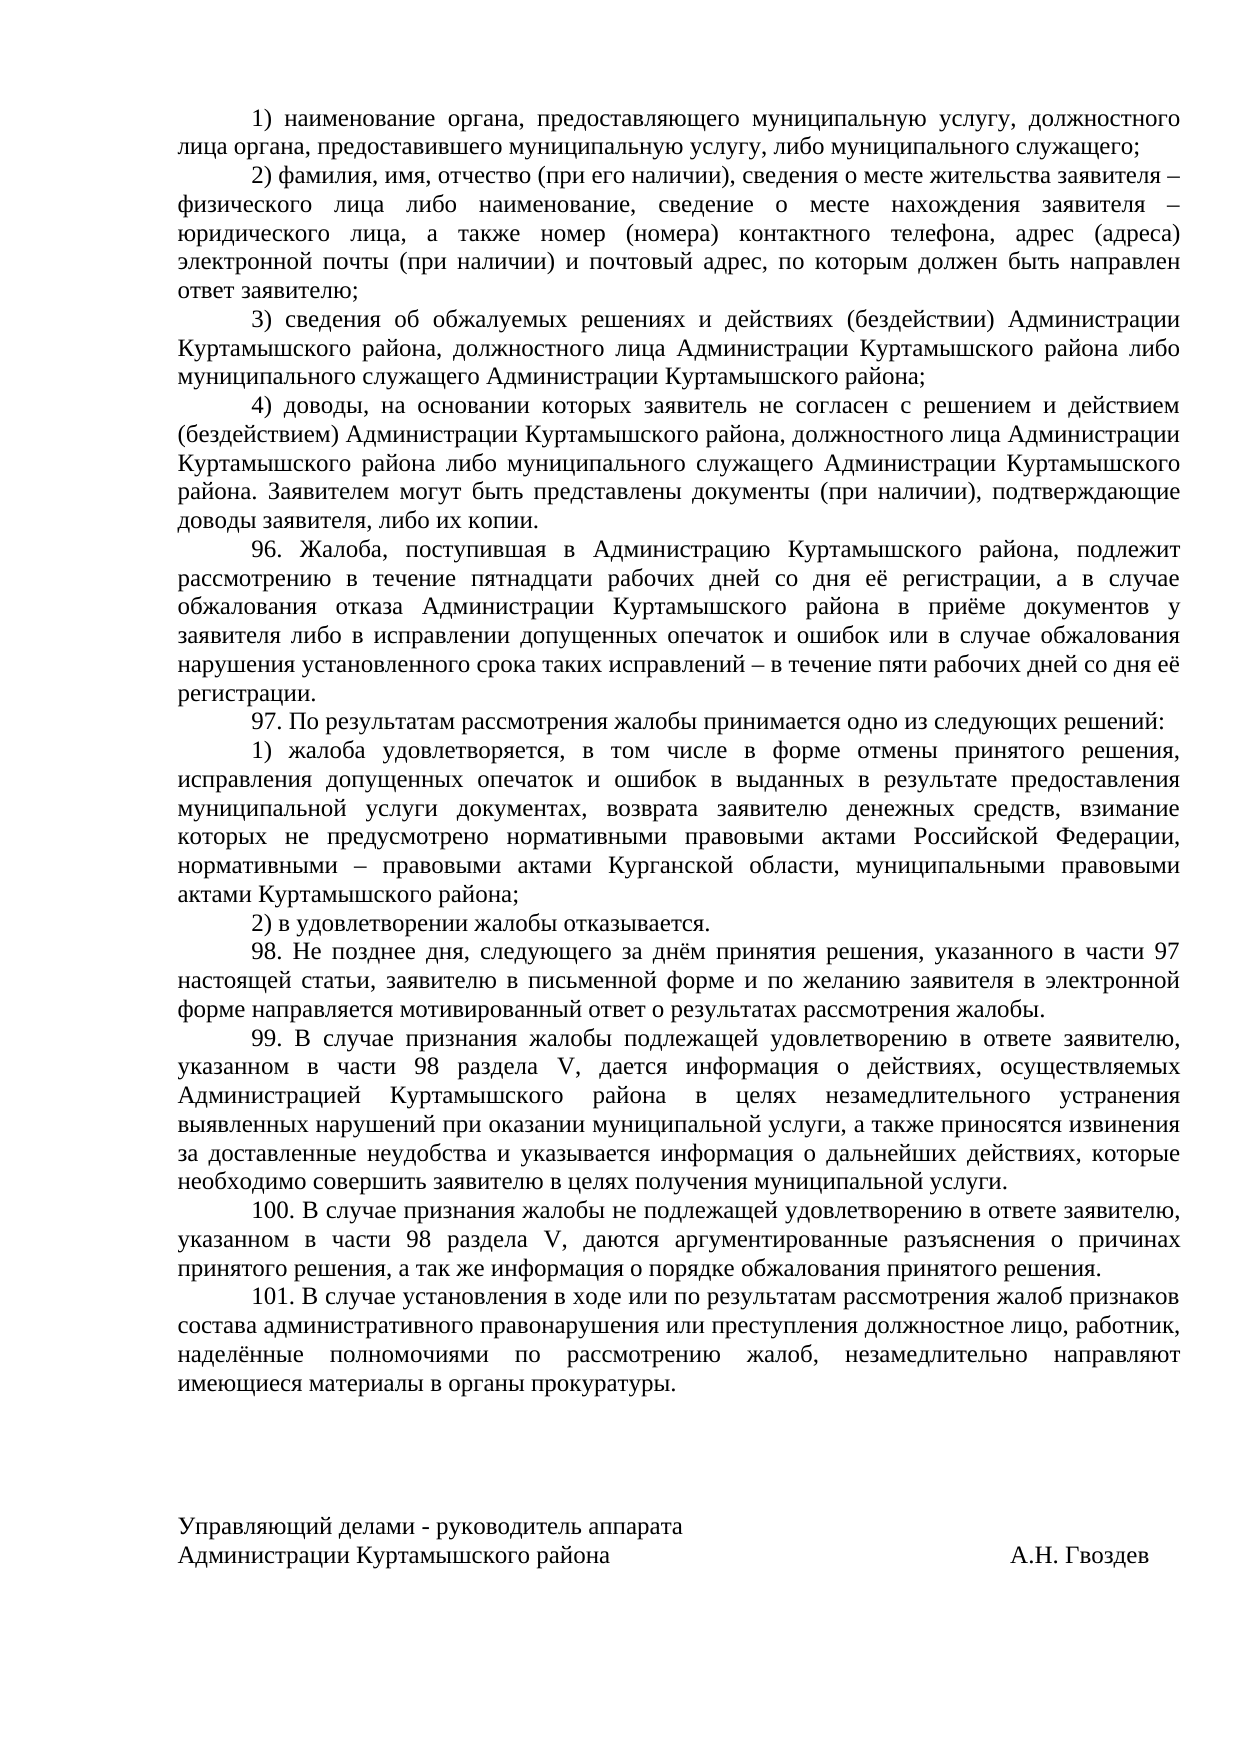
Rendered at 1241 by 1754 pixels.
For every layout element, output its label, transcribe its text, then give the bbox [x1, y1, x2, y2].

text 2) в удовлетворении жалобы отказывается. [177, 908, 1181, 936]
text 3) сведения об обжалуемых решениях и действиях (бездействии) Администрации Куртамышского района, должностного лица Администрации Куртамышского района либо муниципального служащего Администрации Куртамышского района; [177, 304, 1181, 390]
text 100. В случае признания жалобы не подлежащей удовлетворению в ответе заявителю, указанном в части 98 раздела V, даются аргументированные разъяснения о причинах принятого решения, а так же информация о порядке обжалования принятого решения. [177, 1195, 1181, 1281]
text 1) жалоба удовлетворяется, в том числе в форме отмены принятого решения, исправления допущенных опечаток и ошибок в выданных в результате предоставления муниципальной услуги документах, возврата заявителю денежных средств, взимание которых не предусмотрено нормативными правовыми актами Российской Федерации, нормативными – правовыми актами Курганской области, муниципальными правовыми актами Куртамышского района; [177, 735, 1181, 908]
text 97. По результатам рассмотрения жалобы принимается одно из следующих решений: [177, 706, 1181, 735]
text 101. В случае установления в ходе или по результатам рассмотрения жалоб признаков состава административного правонарушения или преступления должностное лицо, работник, наделённые полномочиями по рассмотрению жалоб, незамедлительно направляют имеющиеся материалы в органы прокуратуры. [177, 1281, 1181, 1396]
text 2) фамилия, имя, отчество (при его наличии), сведения о месте жительства заявителя – физического лица либо наименование, сведение о месте нахождения заявителя – юридического лица, а также номер (номера) контактного телефона, адрес (адреса) электронной почты (при наличии) и почтовый адрес, по которым должен быть направлен ответ заявителю; [177, 160, 1181, 304]
text 98. Не позднее дня, следующего за днём принятия решения, указанного в части 97 настоящей статьи, заявителю в письменной форме и по желанию заявителя в электронной форме направляется мотивированный ответ о результатах рассмотрения жалобы. [177, 936, 1181, 1023]
text 99. В случае признания жалобы подлежащей удовлетворению в ответе заявителю, указанном в части 98 раздела V, дается информация о действиях, осуществляемых Администрацией Куртамышского района в целях незамедлительного устранения выявленных нарушений при оказании муниципальной услуги, а также приносятся извинения за доставленные неудобства и указывается информация о дальнейших действиях, которые необходимо совершить заявителю в целях получения муниципальной услуги. [177, 1023, 1181, 1195]
text 96. Жалоба, поступившая в Администрацию Куртамышского района, подлежит рассмотрению в течение пятнадцати рабочих дней со дня её регистрации, а в случае обжалования отказа Администрации Куртамышского района в приёме документов у заявителя либо в исправлении допущенных опечаток и ошибок или в случае обжалования нарушения установленного срока таких исправлений – в течение пяти рабочих дней со дня её регистрации. [177, 534, 1181, 706]
text Администрации Куртамышского района А.Н. Гвоздев [177, 1540, 1181, 1569]
text Управляющий делами - руководитель аппарата [177, 1511, 1181, 1540]
text 1) наименование органа, предоставляющего муниципальную услугу, должностного лица органа, предоставившего муниципальную услугу, либо муниципального служащего; [177, 103, 1181, 160]
text 4) доводы, на основании которых заявитель не согласен с решением и действием (бездействием) Администрации Куртамышского района, должностного лица Администрации Куртамышского района либо муниципального служащего Администрации Куртамышского района. Заявителем могут быть представлены документы (при наличии), подтверждающие доводы заявителя, либо их копии. [177, 390, 1181, 534]
